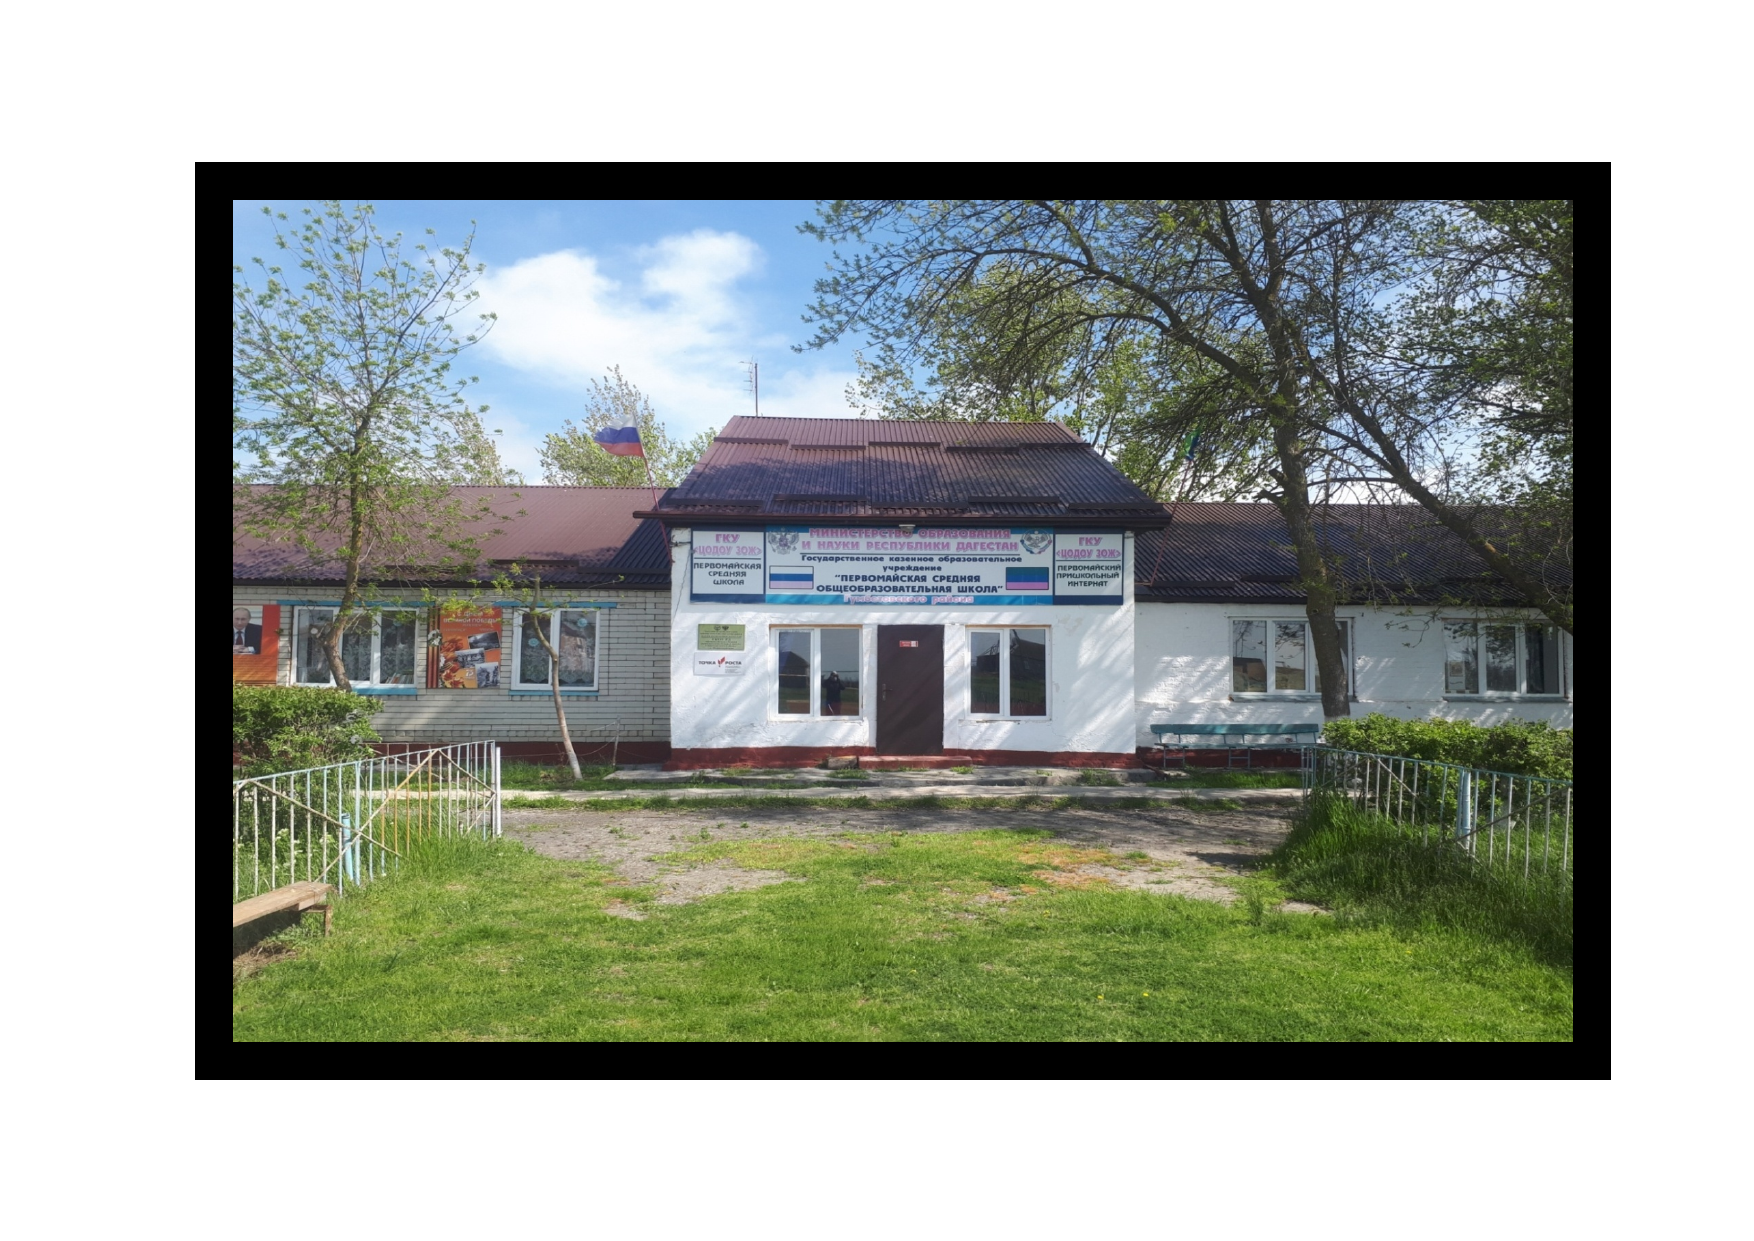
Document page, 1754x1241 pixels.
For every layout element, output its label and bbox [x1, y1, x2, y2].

picture [233, 200, 1573, 1042]
